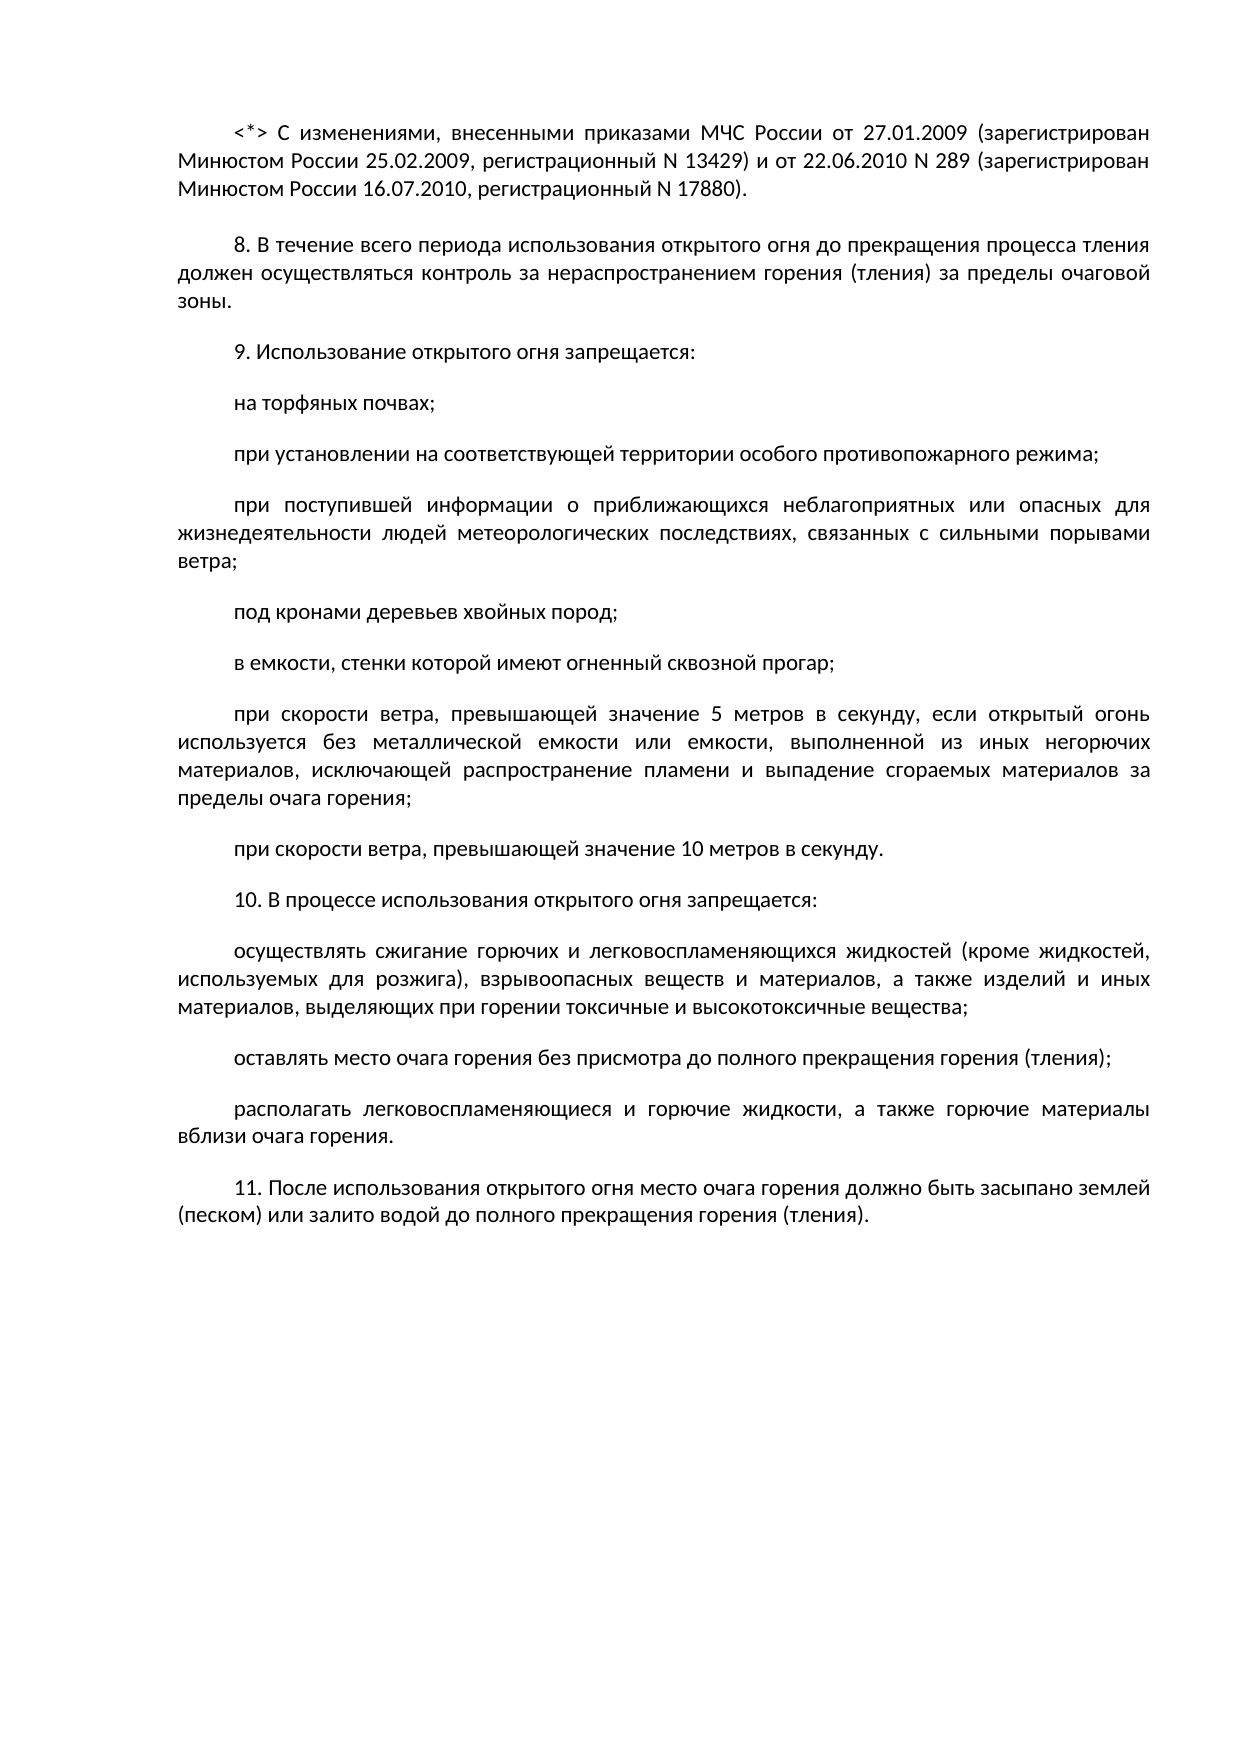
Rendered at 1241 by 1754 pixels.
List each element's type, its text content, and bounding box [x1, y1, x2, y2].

text <*> С изменениями, внесенными приказами МЧС России от 27.01.2009 (зарегистрирован Минюстом России 25.02.2009, регистрационный N 13429) и от 22.06.2010 N 289 (зарегистрирован Минюстом России 16.07.2010, регистрационный N 17880). [177, 118, 1152, 202]
text осуществлять сжигание горючих и легковоспламеняющихся жидкостей (кроме жидкостей, используемых для розжига), взрывоопасных веществ и материалов, а также изделий и иных материалов, выделяющих при горении токсичные и высокотоксичные вещества; [177, 936, 1152, 1020]
text располагать легковоспламеняющиеся и горючие жидкости, а также горючие материалы вблизи очага горения. [177, 1094, 1152, 1150]
text при установлении на соответствующей территории особого противопожарного режима; [177, 439, 1152, 467]
text оставлять место очага горения без присмотра до полного прекращения горения (тления); [177, 1043, 1152, 1071]
text 11. После использования открытого огня место очага горения должно быть засыпано землей (песком) или залито водой до полного прекращения горения (тления). [177, 1173, 1152, 1229]
text 8. В течение всего периода использования открытого огня до прекращения процесса тления должен осуществляться контроль за нераспространением горения (тления) за пределы очаговой зоны. [177, 230, 1152, 314]
text под кронами деревьев хвойных пород; [177, 597, 1152, 625]
text при скорости ветра, превышающей значение 5 метров в секунду, если открытый огонь используется без металлической емкости или емкости, выполненной из иных негорючих материалов, исключающей распространение пламени и выпадение сгораемых материалов за пределы очага горения; [177, 699, 1152, 811]
text при скорости ветра, превышающей значение 10 метров в секунду. [177, 834, 1152, 862]
text при поступившей информации о приближающихся неблагоприятных или опасных для жизнедеятельности людей метеорологических последствиях, связанных с сильными порывами ветра; [177, 490, 1152, 574]
text 10. В процессе использования открытого огня запрещается: [177, 885, 1152, 913]
text в емкости, стенки которой имеют огненный сквозной прогар; [177, 648, 1152, 676]
text 9. Использование открытого огня запрещается: [177, 337, 1152, 365]
text на торфяных почвах; [177, 388, 1152, 416]
